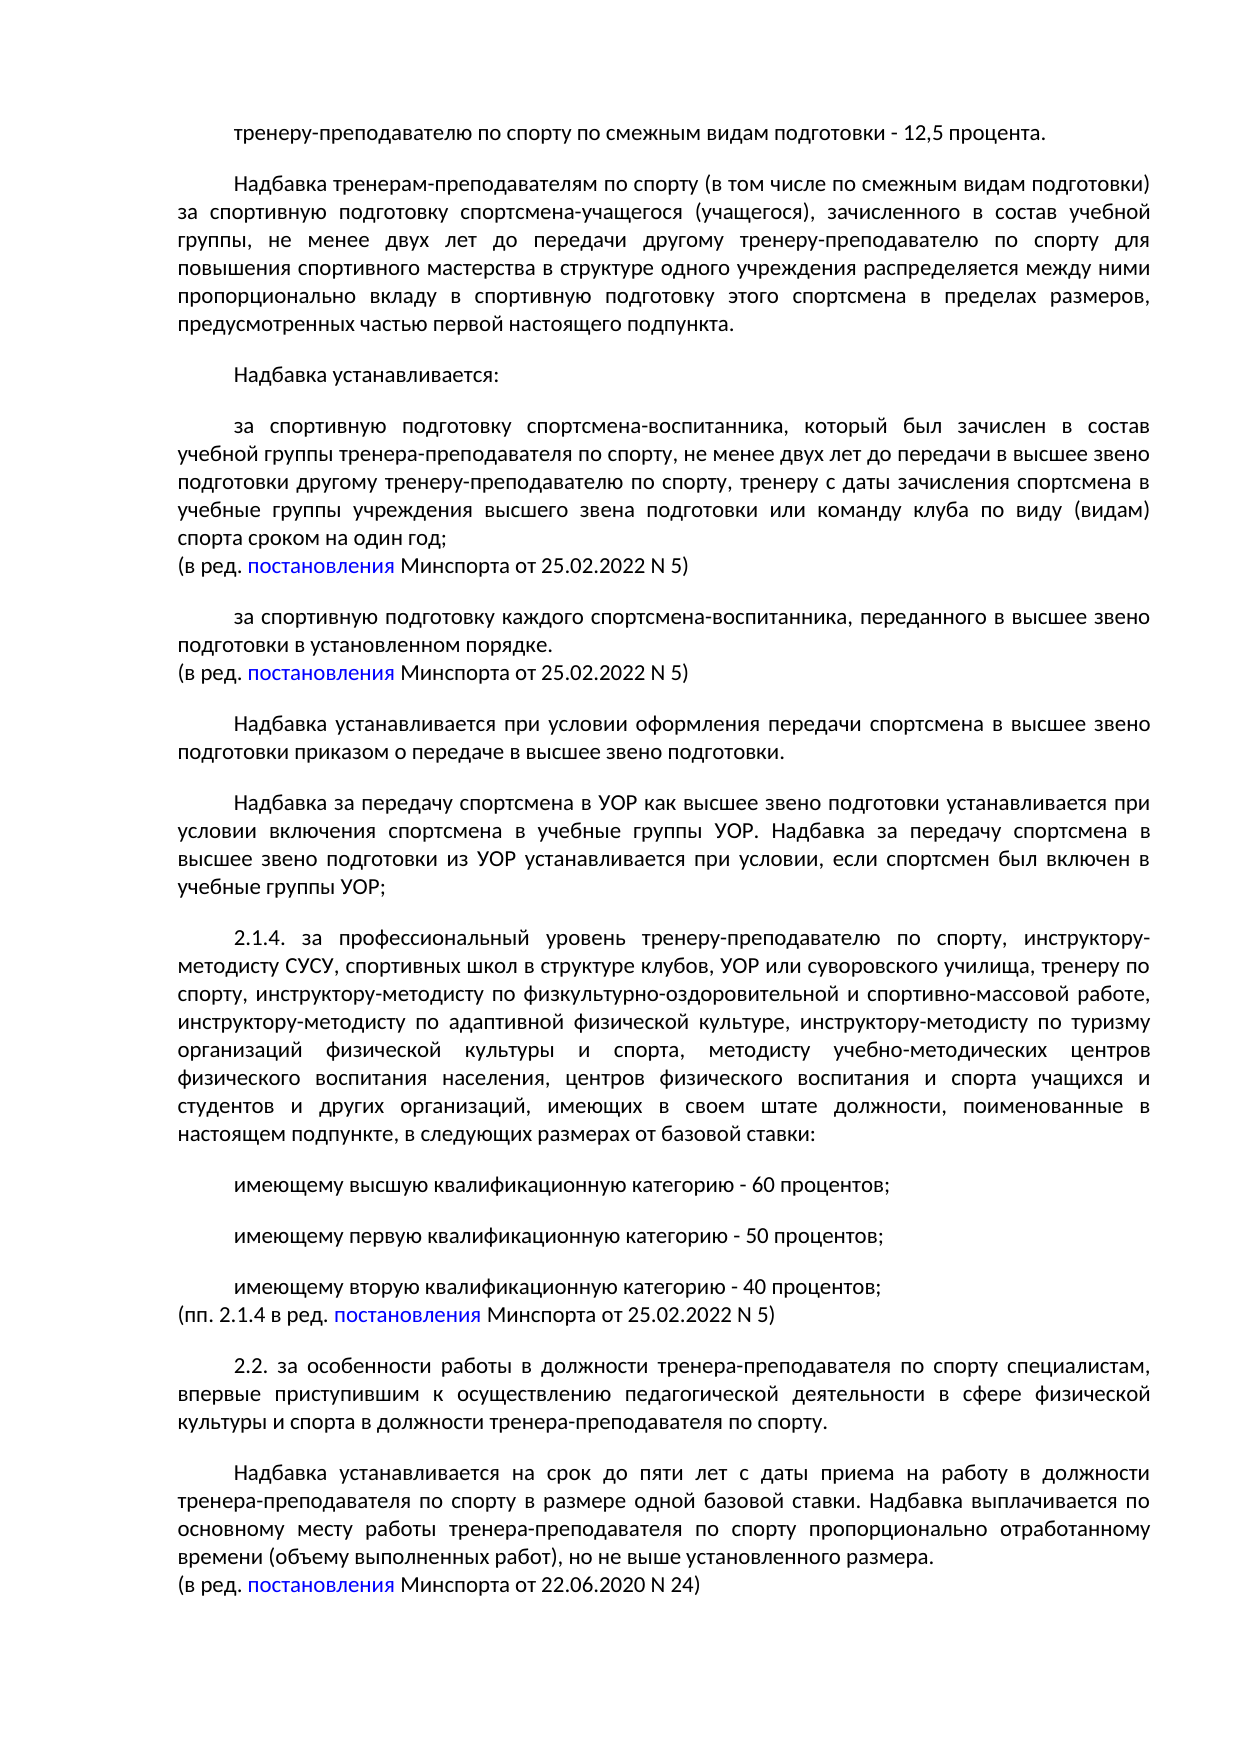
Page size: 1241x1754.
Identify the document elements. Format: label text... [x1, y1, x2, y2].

text 2.1.4. за профессиональный уровень тренеру-преподавателю по спорту, инструктору-методисту СУСУ, спортивных школ в структуре клубов, УОР или суворовского училища, тренеру по спорту, инструктору-методисту по физкультурно-оздоровительной и спортивно-массовой работе, инструктору-методисту по адаптивной физической культуре, инструктору-методисту по туризму организаций физической культуры и спорта, методисту учебно-методических центров физического воспитания населения, центров физического воспитания и спорта учащихся и студентов и других организаций, имеющих в своем штате должности, поименованные в настоящем подпункте, в следующих размерах от базовой ставки: [177, 923, 1152, 1147]
text Надбавка устанавливается на срок до пяти лет с даты приема на работу в должности тренера-преподавателя по спорту в размере одной базовой ставки. Надбавка выплачивается по основному месту работы тренера-преподавателя по спорту пропорционально отработанному времени (объему выполненных работ), но не выше установленного размера. [177, 1458, 1152, 1570]
text тренеру-преподавателю по спорту по смежным видам подготовки - 12,5 процента. [177, 118, 1152, 146]
text за спортивную подготовку каждого спортсмена-воспитанника, переданного в высшее звено подготовки в установленном порядке. [177, 602, 1152, 658]
text имеющему первую квалификационную категорию - 50 процентов; [177, 1221, 1152, 1249]
text 2.2. за особенности работы в должности тренера-преподавателя по спорту специалистам, впервые приступившим к осуществлению педагогической деятельности в сфере физической культуры и спорта в должности тренера-преподавателя по спорту. [177, 1351, 1152, 1435]
text Надбавка тренерам-преподавателям по спорту (в том числе по смежным видам подготовки) за спортивную подготовку спортсмена-учащегося (учащегося), зачисленного в состав учебной группы, не менее двух лет до передачи другому тренеру-преподавателю по спорту для повышения спортивного мастерства в структуре одного учреждения распределяется между ними пропорционально вкладу в спортивную подготовку этого спортсмена в пределах размеров, предусмотренных частью первой настоящего подпункта. [177, 169, 1152, 337]
text (пп. 2.1.4 в ред. постановления Минспорта от 25.02.2022 N 5) [177, 1300, 1152, 1328]
text (в ред. постановления Минспорта от 25.02.2022 N 5) [177, 551, 1152, 579]
text (в ред. постановления Минспорта от 22.06.2020 N 24) [177, 1570, 1152, 1598]
text имеющему высшую квалификационную категорию - 60 процентов; [177, 1170, 1152, 1198]
text за спортивную подготовку спортсмена-воспитанника, который был зачислен в состав учебной группы тренера-преподавателя по спорту, не менее двух лет до передачи в высшее звено подготовки другому тренеру-преподавателю по спорту, тренеру с даты зачисления спортсмена в учебные группы учреждения высшего звена подготовки или команду клуба по виду (видам) спорта сроком на один год; [177, 411, 1152, 551]
text (в ред. постановления Минспорта от 25.02.2022 N 5) [177, 658, 1152, 686]
text Надбавка устанавливается при условии оформления передачи спортсмена в высшее звено подготовки приказом о передаче в высшее звено подготовки. [177, 709, 1152, 765]
text имеющему вторую квалификационную категорию - 40 процентов; [177, 1272, 1152, 1300]
text Надбавка устанавливается: [177, 360, 1152, 388]
text Надбавка за передачу спортсмена в УОР как высшее звено подготовки устанавливается при условии включения спортсмена в учебные группы УОР. Надбавка за передачу спортсмена в высшее звено подготовки из УОР устанавливается при условии, если спортсмен был включен в учебные группы УОР; [177, 788, 1152, 900]
